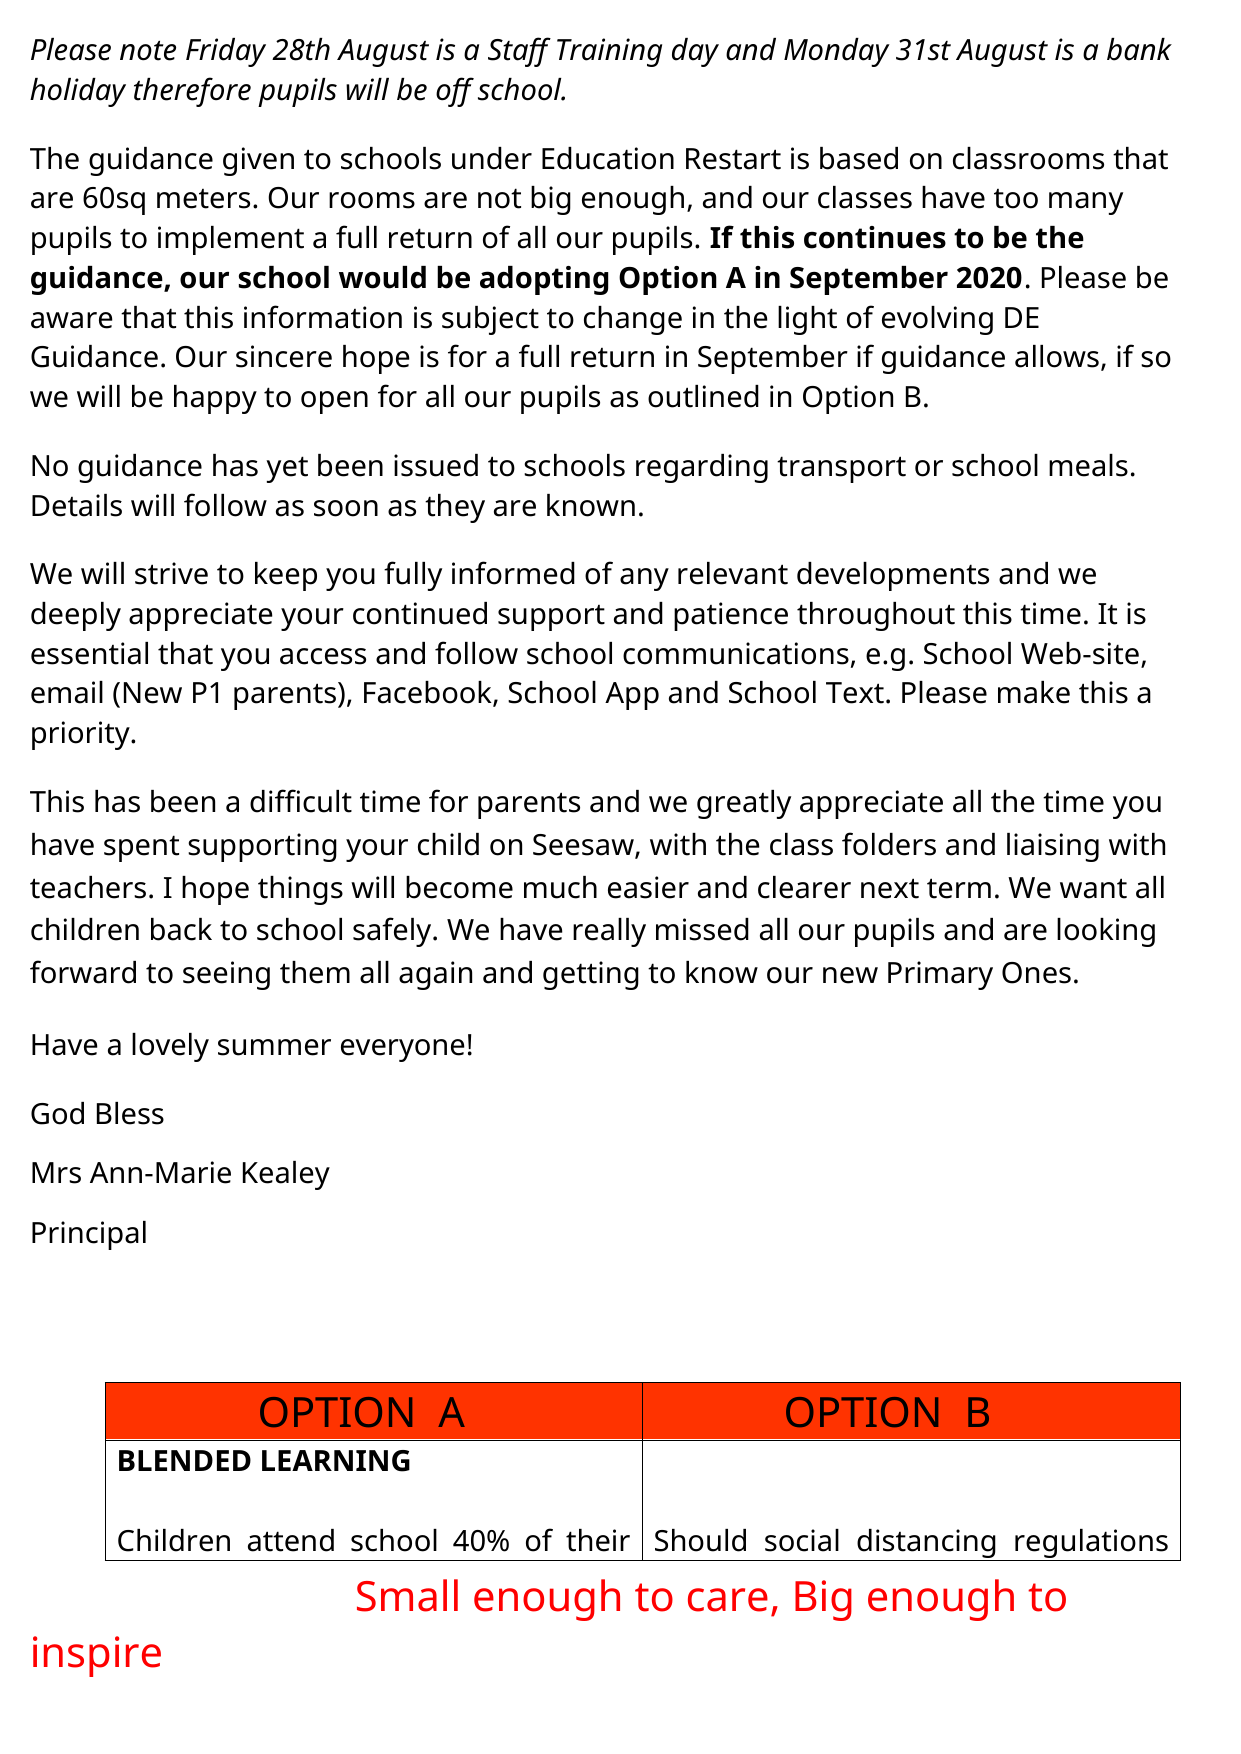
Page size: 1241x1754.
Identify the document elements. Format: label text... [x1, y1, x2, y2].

table_header OPTION A [106, 1383, 642, 1439]
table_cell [106, 1441, 642, 1560]
text Have a lovely summer everyone! [29, 1024, 1181, 1064]
text The guidance given to schools under Education Restart is based on classrooms that are 60sq meters. Our rooms are not big enough, and our classes have too many pupils to implement a full return of all our pupils. If this continues to be the guidance, our school would be adopting Option A in September 2020. Please be aware that this information is subject to change in the light of evolving DE Guidance. Our sincere hope is for a full return in September if guidance allows, if so we will be happy to open for all our pupils as outlined in Option B. [29, 138, 1181, 416]
text God Bless [29, 1093, 1181, 1133]
table_header OPTION B [643, 1383, 1180, 1439]
text No guidance has yet been issued to schools regarding transport or school meals. Details will follow as soon as they are known. [29, 445, 1181, 524]
text We will strive to keep you fully informed of any relevant developments and we deeply appreciate your continued support and patience throughout this time. It is essential that you access and follow school communications, e.g. School Web-site, email (New P1 parents), Facebook, School App and School Text. Please make this a priority. [29, 554, 1181, 752]
text Principal [29, 1212, 1181, 1252]
text This has been a difficult time for parents and we greatly appreciate all the time you have spent supporting your child on Seesaw, with the class folders and liaising with teachers. I hope things will become much easier and clearer next term. We want all children back to school safely. We have really missed all our pupils and are looking forward to seeing them all again and getting to know our new Primary Ones. [29, 781, 1181, 992]
text Please note Friday 28th August is a Staff Training day and Monday 31st August is a bank holiday therefore pupils will be off school. [29, 29, 1181, 109]
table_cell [643, 1441, 1180, 1560]
text Mrs Ann-Marie Kealey [29, 1153, 1181, 1192]
